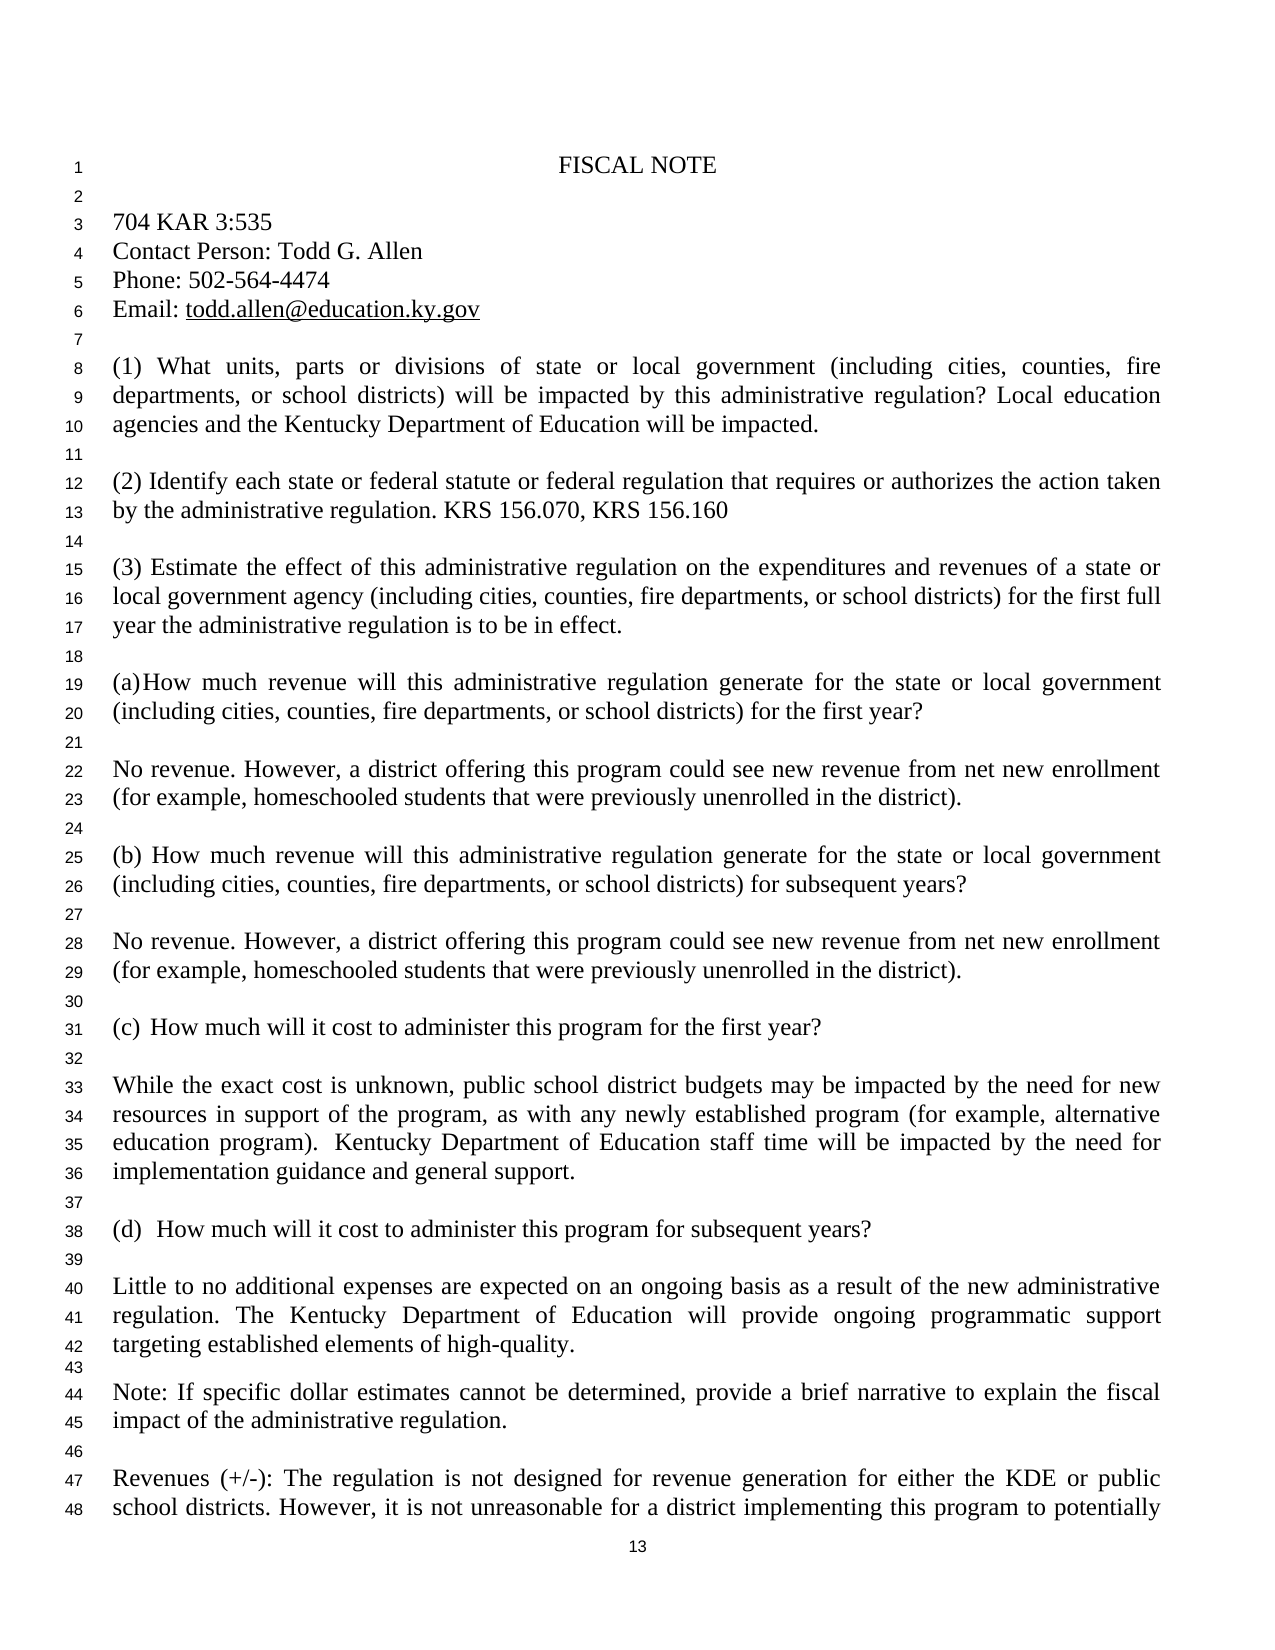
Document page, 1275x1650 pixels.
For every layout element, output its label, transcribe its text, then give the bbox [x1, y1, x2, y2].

text 704 KAR 3:535 [112, 207, 1162, 236]
text Contact Person: Todd G. Allen [112, 236, 1162, 265]
text Email: todd.allen@education.ky.gov [112, 294, 1162, 322]
list How much revenue will this administrative regulation generate for the state or local government (including cities, counties, fire departments, or school districts) for the first year? [112, 667, 1162, 725]
text No revenue. However, a district offering this program could see new revenue from net new enrollment (for example, homeschooled students that were previously unenrolled in the district). [112, 926, 1162, 984]
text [112, 1463, 1162, 1520]
text (2) Identify each state or federal statute or federal regulation that requires or authorizes the action taken by the administrative regulation. KRS 156.070, KRS 156.160 [112, 466, 1162, 524]
text FISCAL NOTE [112, 150, 1162, 179]
list How much will it cost to administer this program for the first year? [112, 1012, 1162, 1041]
list How much will it cost to administer this program for subsequent years? [112, 1214, 1162, 1242]
text Phone: 502-564-4474 [112, 265, 1162, 294]
text Little to no additional expenses are expected on an ongoing basis as a result of the new administrative regulation. The Kentucky Department of Education will provide ongoing programmatic support targeting established elements of high-quality. [112, 1271, 1162, 1357]
text (1) What units, parts or divisions of state or local government (including cities, counties, fire departments, or school districts) will be impacted by this administrative regulation? Local education agencies and the Kentucky Department of Education will be impacted. [112, 351, 1162, 437]
text No revenue. However, a district offering this program could see new revenue from net new enrollment (for example, homeschooled students that were previously unenrolled in the district). [112, 754, 1162, 811]
text (3) Estimate the effect of this administrative regulation on the expenditures and revenues of a state or local government agency (including cities, counties, fire departments, or school districts) for the first full year the administrative regulation is to be in effect. [112, 552, 1162, 639]
text Note: If specific dollar estimates cannot be determined, provide a brief narrative to explain the fiscal impact of the administrative regulation. [112, 1377, 1162, 1434]
text (b) How much revenue will this administrative regulation generate for the state or local government (including cities, counties, fire departments, or school districts) for subsequent years? [112, 840, 1162, 897]
text While the exact cost is unknown, public school district budgets may be impacted by the need for new resources in support of the program, as with any newly established program (for example, alternative education program). Kentucky Department of Education staff time will be impacted by the need for implementation guidance and general support. [112, 1070, 1162, 1185]
